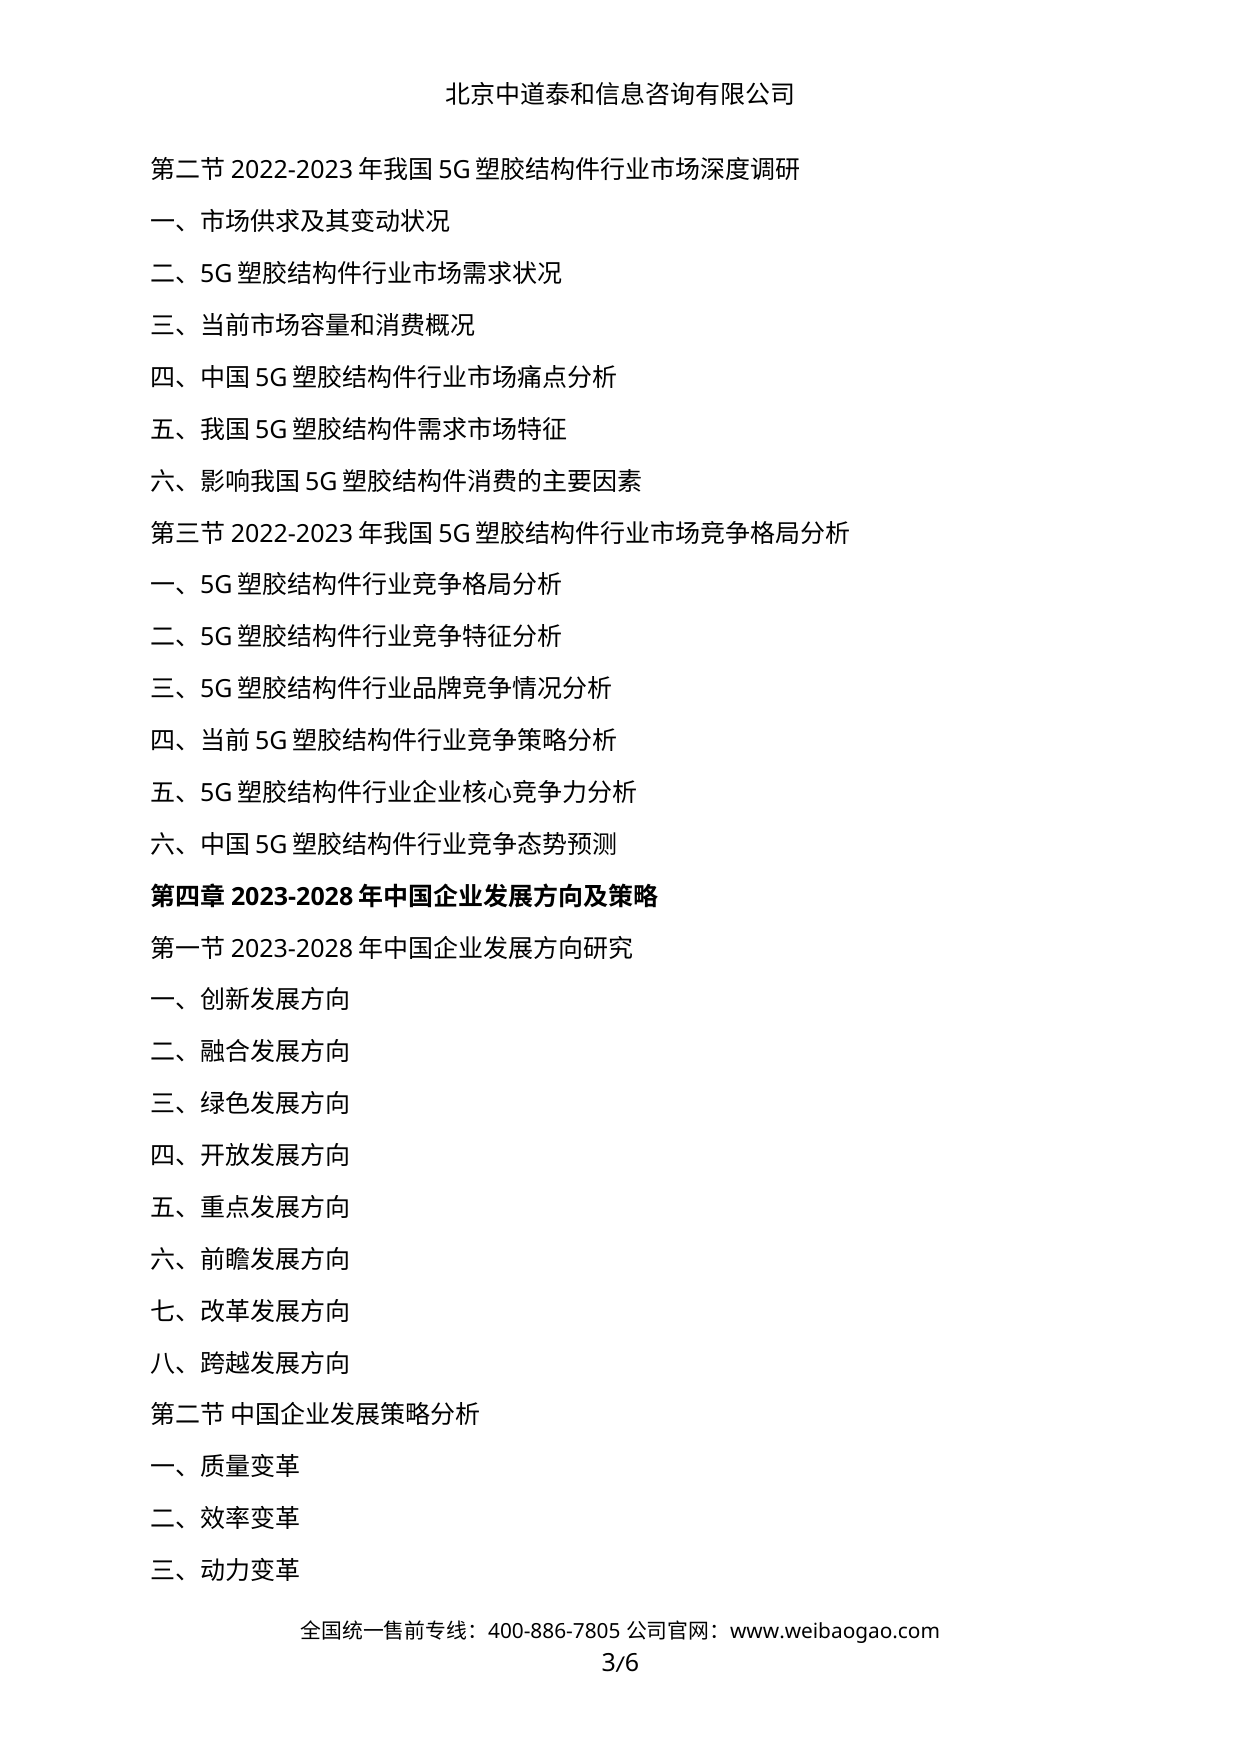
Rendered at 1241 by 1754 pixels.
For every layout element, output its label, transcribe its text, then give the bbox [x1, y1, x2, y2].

text 四、开放发展方向 [150, 1136, 1090, 1172]
text 五、重点发展方向 [150, 1187, 1090, 1224]
text 五、5G塑胶结构件行业企业核心竞争力分析 [150, 772, 1090, 809]
text 六、影响我国5G塑胶结构件消费的主要因素 [150, 461, 1090, 497]
text 三、绿色发展方向 [150, 1084, 1090, 1120]
text 四、当前5G塑胶结构件行业竞争策略分析 [150, 721, 1090, 757]
text 三、5G塑胶结构件行业品牌竞争情况分析 [150, 669, 1090, 705]
text 三、当前市场容量和消费概况 [150, 306, 1090, 342]
text 二、5G塑胶结构件行业竞争特征分析 [150, 617, 1090, 653]
text 六、前瞻发展方向 [150, 1239, 1090, 1276]
text 七、改革发展方向 [150, 1291, 1090, 1327]
text 第二节 2022-2023年我国5G塑胶结构件行业市场深度调研 [150, 150, 1090, 186]
text 二、5G塑胶结构件行业市场需求状况 [150, 254, 1090, 290]
text 第四章 2023-2028年中国企业发展方向及策略 [150, 876, 1090, 912]
text 八、跨越发展方向 [150, 1343, 1090, 1379]
text 二、融合发展方向 [150, 1032, 1090, 1068]
text 六、中国5G塑胶结构件行业竞争态势预测 [150, 824, 1090, 861]
text 二、效率变革 [150, 1499, 1090, 1535]
text 第一节 2023-2028年中国企业发展方向研究 [150, 928, 1090, 964]
text 四、中国5G塑胶结构件行业市场痛点分析 [150, 357, 1090, 394]
text 三、动力变革 [150, 1551, 1090, 1587]
text 第二节 中国企业发展策略分析 [150, 1395, 1090, 1431]
text 第三节 2022-2023年我国5G塑胶结构件行业市场竞争格局分析 [150, 513, 1090, 549]
text 五、我国5G塑胶结构件需求市场特征 [150, 409, 1090, 446]
text 一、市场供求及其变动状况 [150, 202, 1090, 238]
text 一、5G塑胶结构件行业竞争格局分析 [150, 565, 1090, 601]
text 一、创新发展方向 [150, 980, 1090, 1016]
text 一、质量变革 [150, 1447, 1090, 1483]
